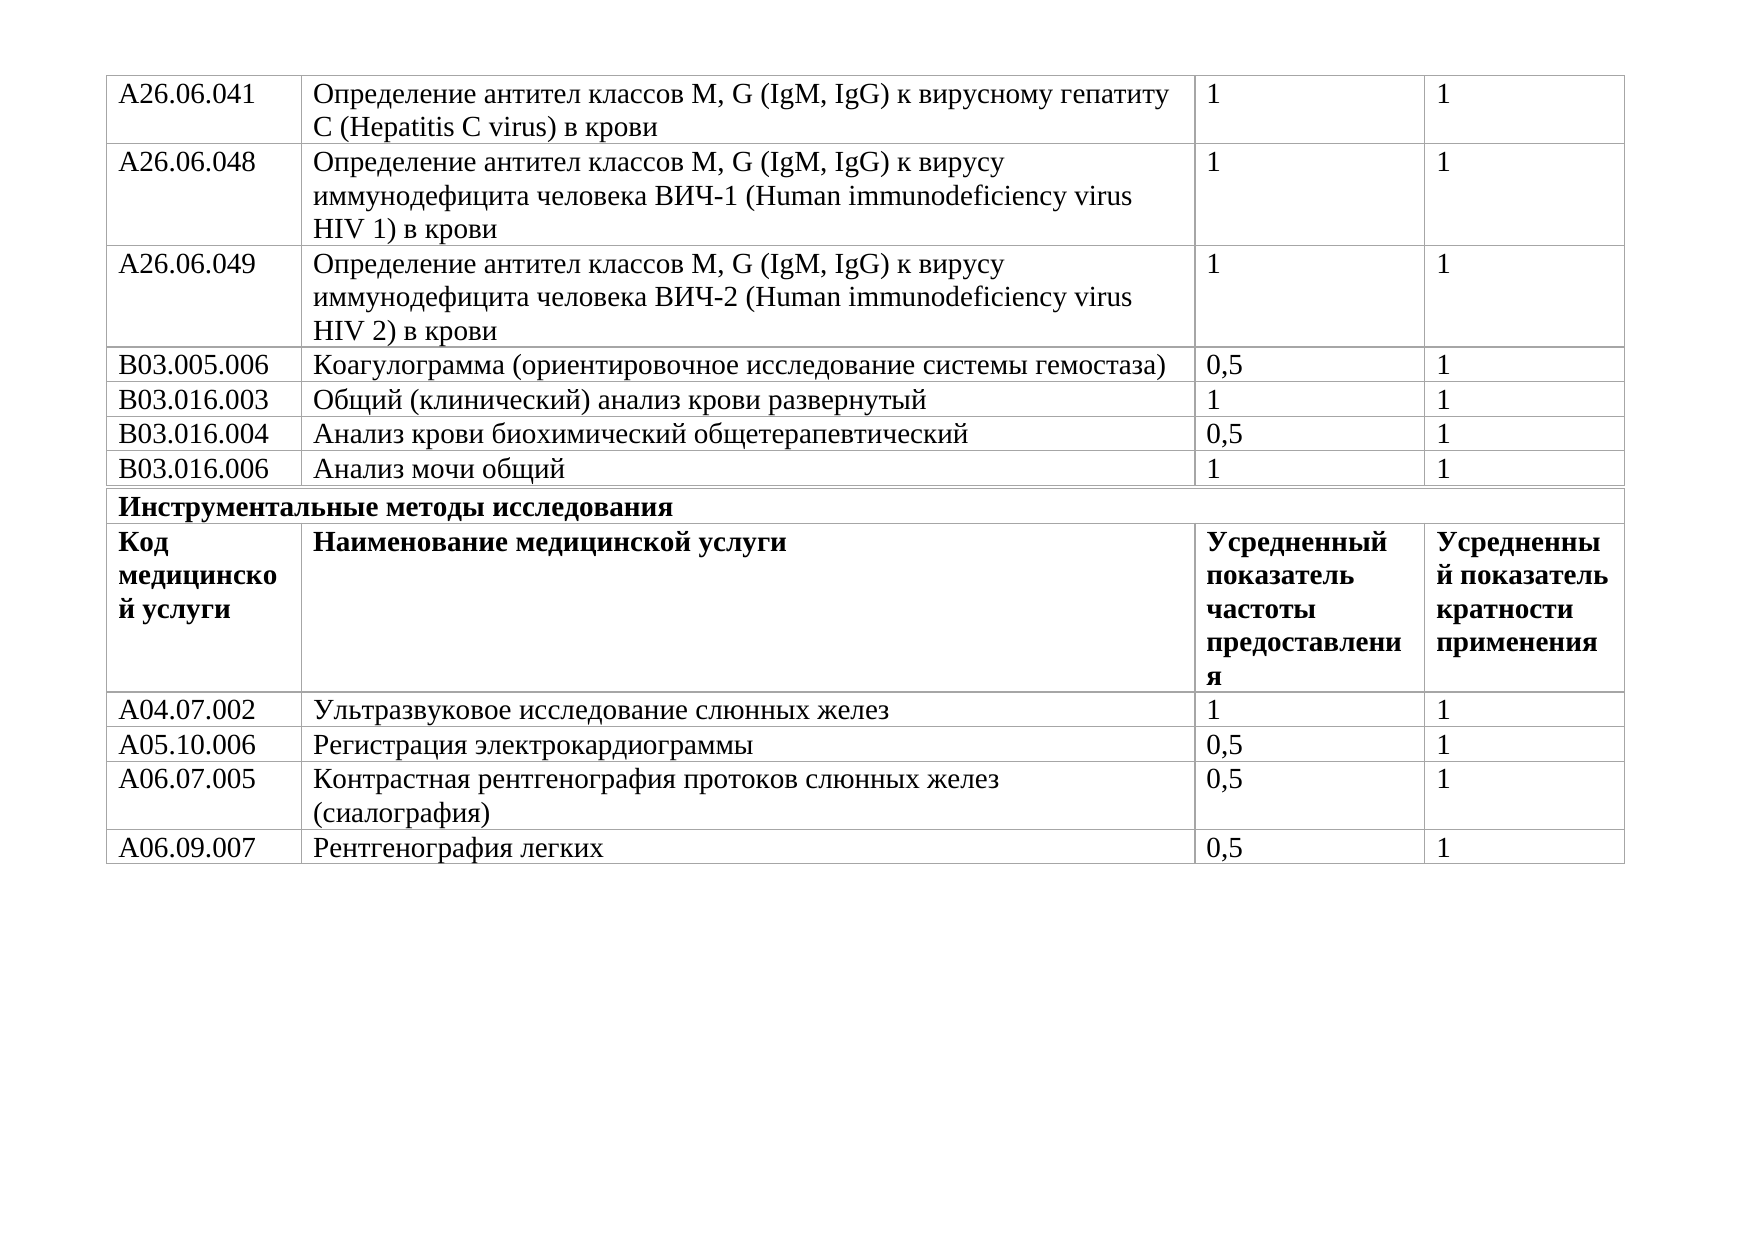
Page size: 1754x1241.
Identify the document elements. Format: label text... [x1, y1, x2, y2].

table_cell 0,5 [1196, 762, 1424, 829]
table_cell Ультразвуковое исследование слюнных желез [302, 693, 1194, 726]
table_cell 1 [1425, 727, 1624, 761]
table_cell Определение антител классов M, G (IgM, IgG) к вирусному гепатиту C (Hepatitis C virus) в крови [302, 76, 1194, 143]
table_cell 1 [1425, 693, 1624, 726]
table_cell 1 [1425, 144, 1624, 245]
table_cell B03.016.006 [107, 451, 301, 485]
table_cell 1 [1425, 417, 1624, 450]
table_cell 1 [1196, 144, 1424, 245]
table_cell Рентгенография легких [302, 830, 1194, 863]
table_cell Коагулограмма (ориентировочное исследование системы гемостаза) [302, 348, 1194, 381]
table_cell Наименование медицинской услуги [302, 524, 1194, 691]
table_cell Код медицинской услуги [107, 524, 301, 691]
table_cell A26.06.049 [107, 246, 301, 346]
table_cell 0,5 [1196, 348, 1424, 381]
table_cell Определение антител классов M, G (IgM, IgG) к вирусу иммунодефицита человека ВИЧ-2 (Human immunodeficiency virus HIV 2) в крови [302, 246, 1194, 346]
table_cell Общий (клинический) анализ крови развернутый [302, 382, 1194, 416]
table_cell Определение антител классов M, G (IgM, IgG) к вирусу иммунодефицита человека ВИЧ-1 (Human immunodeficiency virus HIV 1) в крови [302, 144, 1194, 245]
table_cell Усредненный показатель кратности применения [1425, 524, 1624, 691]
table_cell 1 [1196, 382, 1424, 416]
table_cell A26.06.041 [107, 76, 301, 143]
table_cell B03.005.006 [107, 348, 301, 381]
table_cell 1 [1425, 830, 1624, 863]
table_cell 1 [1425, 382, 1624, 416]
table_cell Анализ крови биохимический общетерапевтический [302, 417, 1194, 450]
table_cell 1 [1196, 693, 1424, 726]
table_cell 1 [1196, 246, 1424, 346]
table_cell Усредненный показатель частоты предоставления [1196, 524, 1424, 691]
table_cell 1 [1425, 348, 1624, 381]
table_cell A05.10.006 [107, 727, 301, 761]
table_cell A04.07.002 [107, 693, 301, 726]
table_cell 1 [1425, 762, 1624, 829]
table_cell 1 [1196, 76, 1424, 143]
table_cell B03.016.003 [107, 382, 301, 416]
table_cell A06.09.007 [107, 830, 301, 863]
table_cell 0,5 [1196, 830, 1424, 863]
table_cell Анализ мочи общий [302, 451, 1194, 485]
table_cell 0,5 [1196, 417, 1424, 450]
table_cell 1 [1196, 451, 1424, 485]
table_header Инструментальные методы исследования [107, 489, 1624, 523]
table_cell 1 [1425, 246, 1624, 346]
table_cell A26.06.048 [107, 144, 301, 245]
table_cell 1 [1425, 451, 1624, 485]
table_cell Контрастная рентгенография протоков слюнных желез (сиалография) [302, 762, 1194, 829]
table_cell A06.07.005 [107, 762, 301, 829]
table_cell B03.016.004 [107, 417, 301, 450]
table_cell Регистрация электрокардиограммы [302, 727, 1194, 761]
table_cell 0,5 [1196, 727, 1424, 761]
table_cell 1 [1425, 76, 1624, 143]
